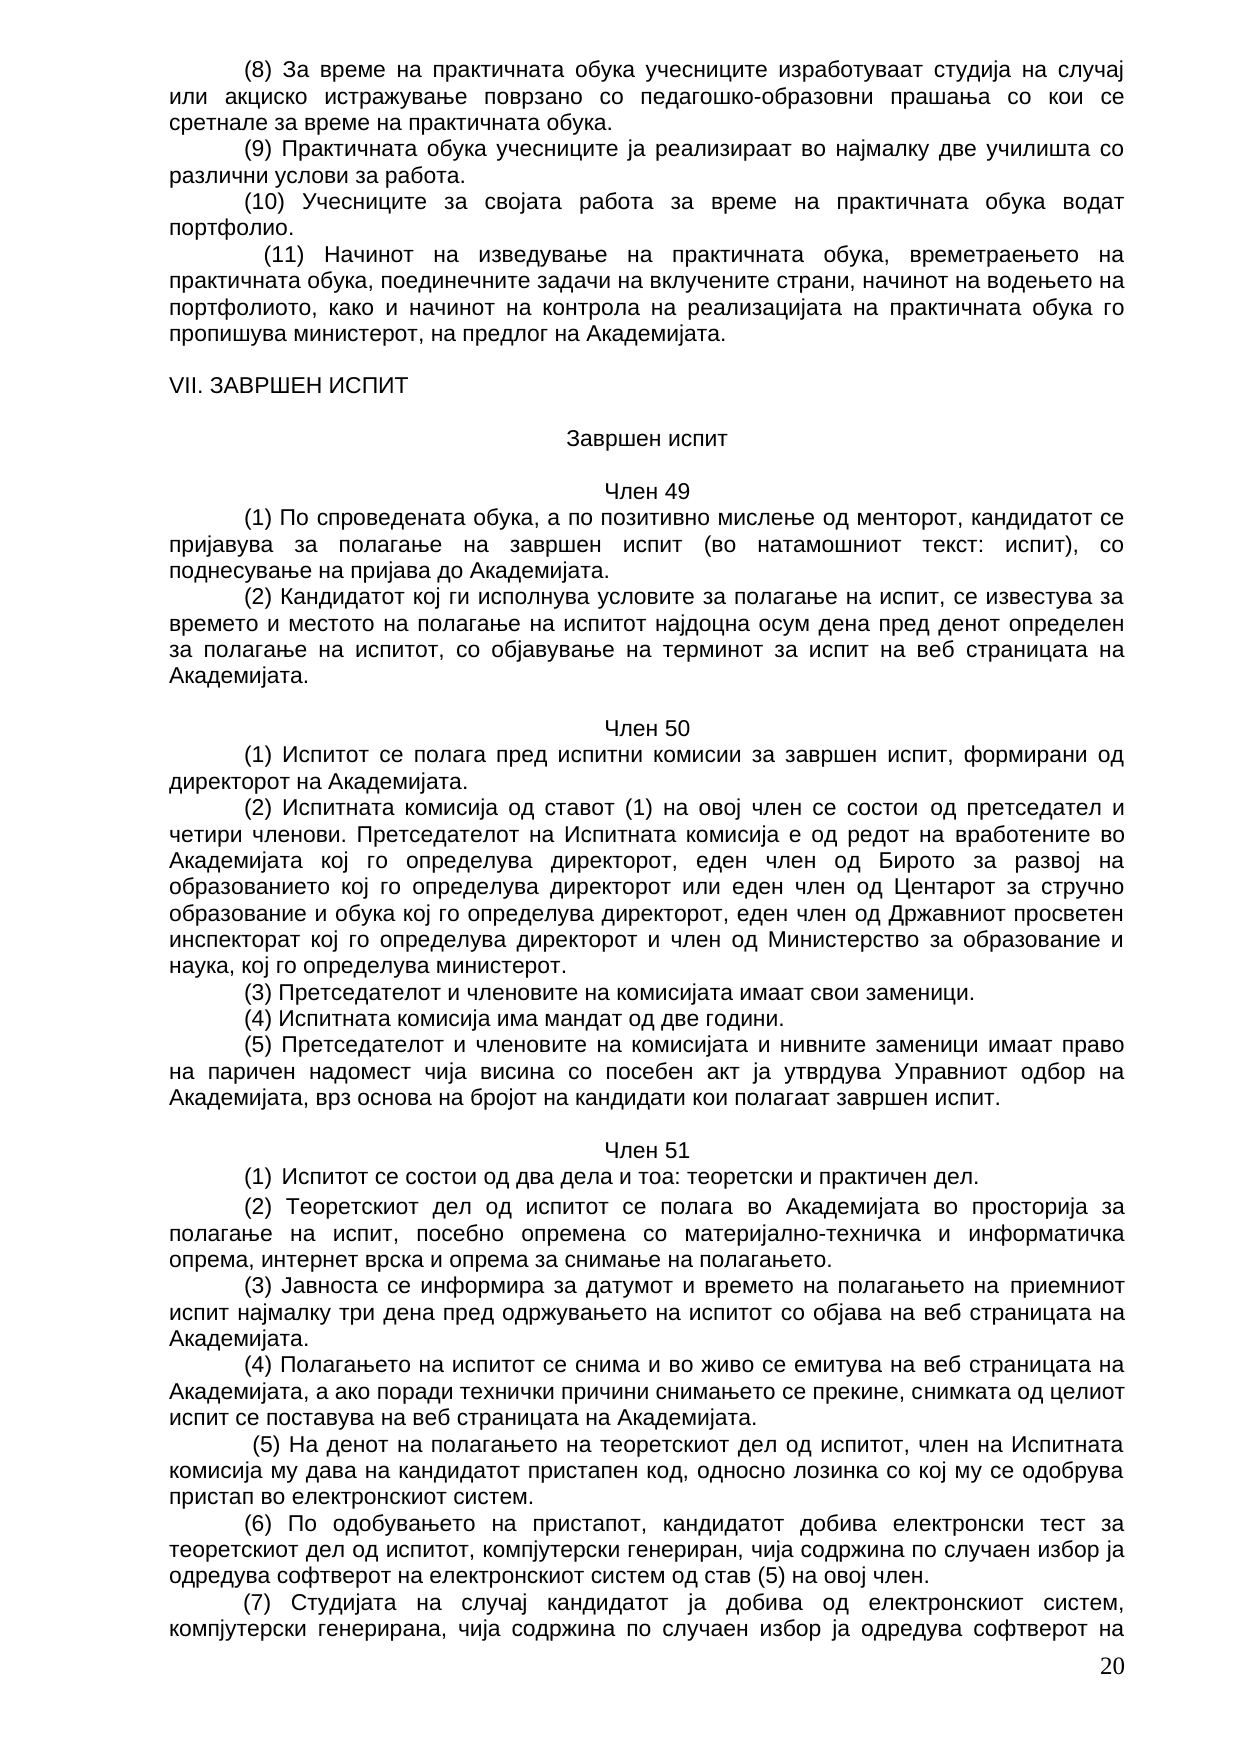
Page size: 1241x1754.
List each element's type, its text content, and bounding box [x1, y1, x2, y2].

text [169, 1589, 1125, 1641]
list Испитот се состои од два дела и тоа: теоретски и практичен дел. [244, 1163, 1125, 1189]
text Завршен испит [169, 425, 1125, 452]
text Член 49 [169, 478, 1125, 504]
text (9) Практичната обука учесниците ја реализираат во најмалку две училишта со различни услови за работа. [169, 135, 1125, 188]
text (1) По спроведената обука, а по позитивно мислење од менторот, кандидатот се пријавува за полагање на завршен испит (во натамошниот текст: испит), со поднесување на пријава до Академијата. [169, 504, 1125, 583]
text Член 51 [169, 1137, 1125, 1163]
text Член 50 [169, 715, 1125, 741]
text (11) Начинот на изведување на практичната обука, времетраењето на практичната обука, поединечните задачи на вклучените страни, начинот на водењето на портфолиото, како и начинот на контрола на реализацијата на практичната обука го пропишува министерот, на предлог на Академијата. [169, 241, 1125, 346]
text (3) Претседателот и членовите на комисијата имаат свои заменици. [169, 979, 1125, 1005]
text (10) Учесниците за својата работа за време на практичната обука водат портфолио. [169, 188, 1125, 241]
text (4) Полагањето на испитот се снима и во живо се емитува на веб страницата на Академијата, а ако поради технички причини снимањето се прекине, снимката од целиот испит се поставува на веб страницата на Академијата. [169, 1351, 1125, 1431]
text (2) Теоретскиот дел од испитот се полага во Академијата во просторија за полагање на испит, посебно опремена со материјално-техничка и информатичка опрема, интернет врска и опрема за снимање на полагањето. [169, 1193, 1125, 1272]
text (3) Јавноста се информира за датумот и времето на полагањето на приемниот испит најмалку три дена пред одржувањето на испитот со објава на веб страницата на Академијата. [169, 1272, 1125, 1351]
text (5) На денот на полагањето на теоретскиот дел од испитот, член на Испитната комисија му дава на кандидатот пристапен код, односно лозинка со кој му се одобрува пристап во електронскиот систем. [169, 1431, 1125, 1509]
text (1) Испитот се полага пред испитни комисии за завршен испит, формирани од директорот на Академијата. [169, 741, 1125, 794]
text (2) Испитната комисија од ставот (1) на овој член се состои од претседател и четири членови. Претседателот на Испитната комисија е од редот на вработените во Академијата кој го определува директорот, еден член од Бирото за развој на образованието кој го определува директорот или еден член од Центарот за стручно образование и обука кој го определува директорот, еден член од Државниот просветен инспекторат кој го определува директорот и член од Министерство за образование и наука, кој го определува министерот. [169, 794, 1125, 979]
text (2) Кандидатот кој ги исполнува условите за полагање на испит, се известува за времето и местото на полагање на испитот најдоцна осум дена пред денот определен за полагање на испитот, со објавување на терминот за испит на веб страницата на Академијата. [169, 583, 1125, 689]
text (5) Претседателот и членовите на комисијата и нивните заменици имаат право на паричен надомест чија висина со посебен акт ја утврдува Управниот одбор на Академијата, врз основа на бројот на кандидати кои полагаат завршен испит. [169, 1031, 1125, 1110]
text (6) По одобувањето на пристапот, кандидатот добива електронски тест за теоретскиот дел од испитот, компјутерски генериран, чија содржина по случаен избор ја одредува софтверот на електронскиот систем од став (5) на овој член. [169, 1509, 1125, 1589]
text (4) Испитната комисија има мандат од две години. [169, 1005, 1125, 1031]
text VII. ЗАВРШЕН ИСПИТ [169, 372, 1125, 399]
text (8) За време на практичната обука учесниците изработуваат студија на случај или акциско истражување поврзано со педагошко-образовни прашања со кои се сретнале за време на практичната обука. [169, 56, 1125, 135]
